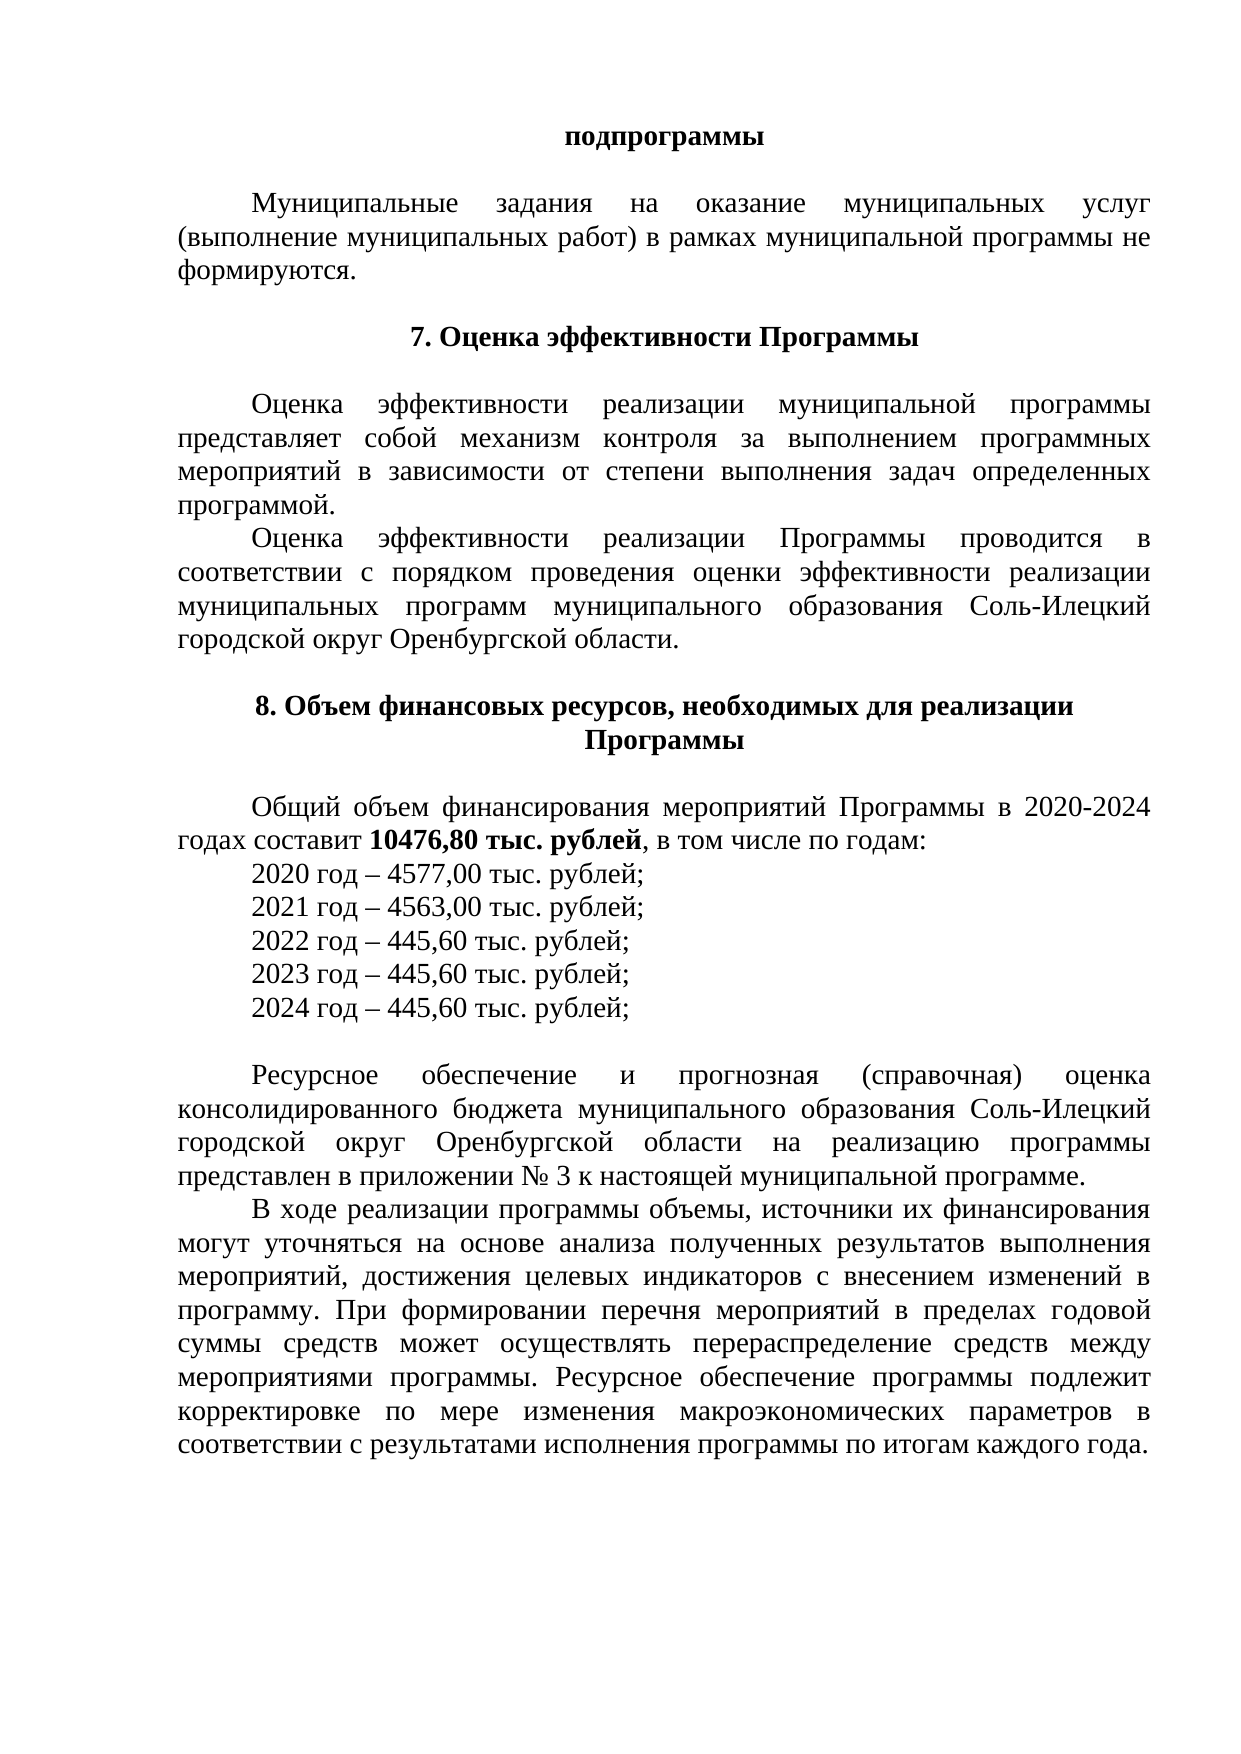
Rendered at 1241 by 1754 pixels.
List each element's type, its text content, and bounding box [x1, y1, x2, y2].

text Оценка эффективности реализации Программы проводится в соответствии с порядком проведения оценки эффективности реализации муниципальных программ муниципального образования Соль-Илецкий городской округ Оренбургской области. [177, 521, 1152, 655]
text 2023 год – 445,60 тыс. рублей; [177, 957, 1152, 990]
text 7. Оценка эффективности Программы [177, 319, 1152, 353]
text Общий объем финансирования мероприятий Программы в 2020-2024 годах составит 10476,80 тыс. рублей, в том числе по годам: [177, 789, 1152, 856]
text Оценка эффективности реализации муниципальной программы представляет собой механизм контроля за выполнением программных мероприятий в зависимости от степени выполнения задач определенных программой. [177, 386, 1152, 521]
text 2022 год – 445,60 тыс. рублей; [177, 923, 1152, 957]
text Муниципальные задания на оказание муниципальных услуг (выполнение муниципальных работ) в рамках муниципальной программы не формируются. [177, 185, 1152, 286]
text Программы [177, 722, 1152, 755]
text Ресурсное обеспечение и прогнозная (справочная) оценка консолидированного бюджета муниципального образования Соль-Илецкий городской округ Оренбургской области на реализацию программы представлен в приложении № 3 к настоящей муниципальной программе. [177, 1057, 1152, 1191]
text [177, 118, 1152, 152]
text 2024 год – 445,60 тыс. рублей; [177, 990, 1152, 1024]
text 2020 год – 4577,00 тыс. рублей; [177, 856, 1152, 889]
text 2021 год – 4563,00 тыс. рублей; [177, 889, 1152, 923]
text 8. Объем финансовых ресурсов, необходимых для реализации [177, 688, 1152, 722]
text В ходе реализации программы объемы, источники их финансирования могут уточняться на основе анализа полученных результатов выполнения мероприятий, достижения целевых индикаторов с внесением изменений в программу. При формировании перечня мероприятий в пределах годовой суммы средств может осуществлять перераспределение средств между мероприятиями программы. Ресурсное обеспечение программы подлежит корректировке по мере изменения макроэкономических параметров в соответствии с результатами исполнения программы по итогам каждого года. [177, 1191, 1152, 1460]
